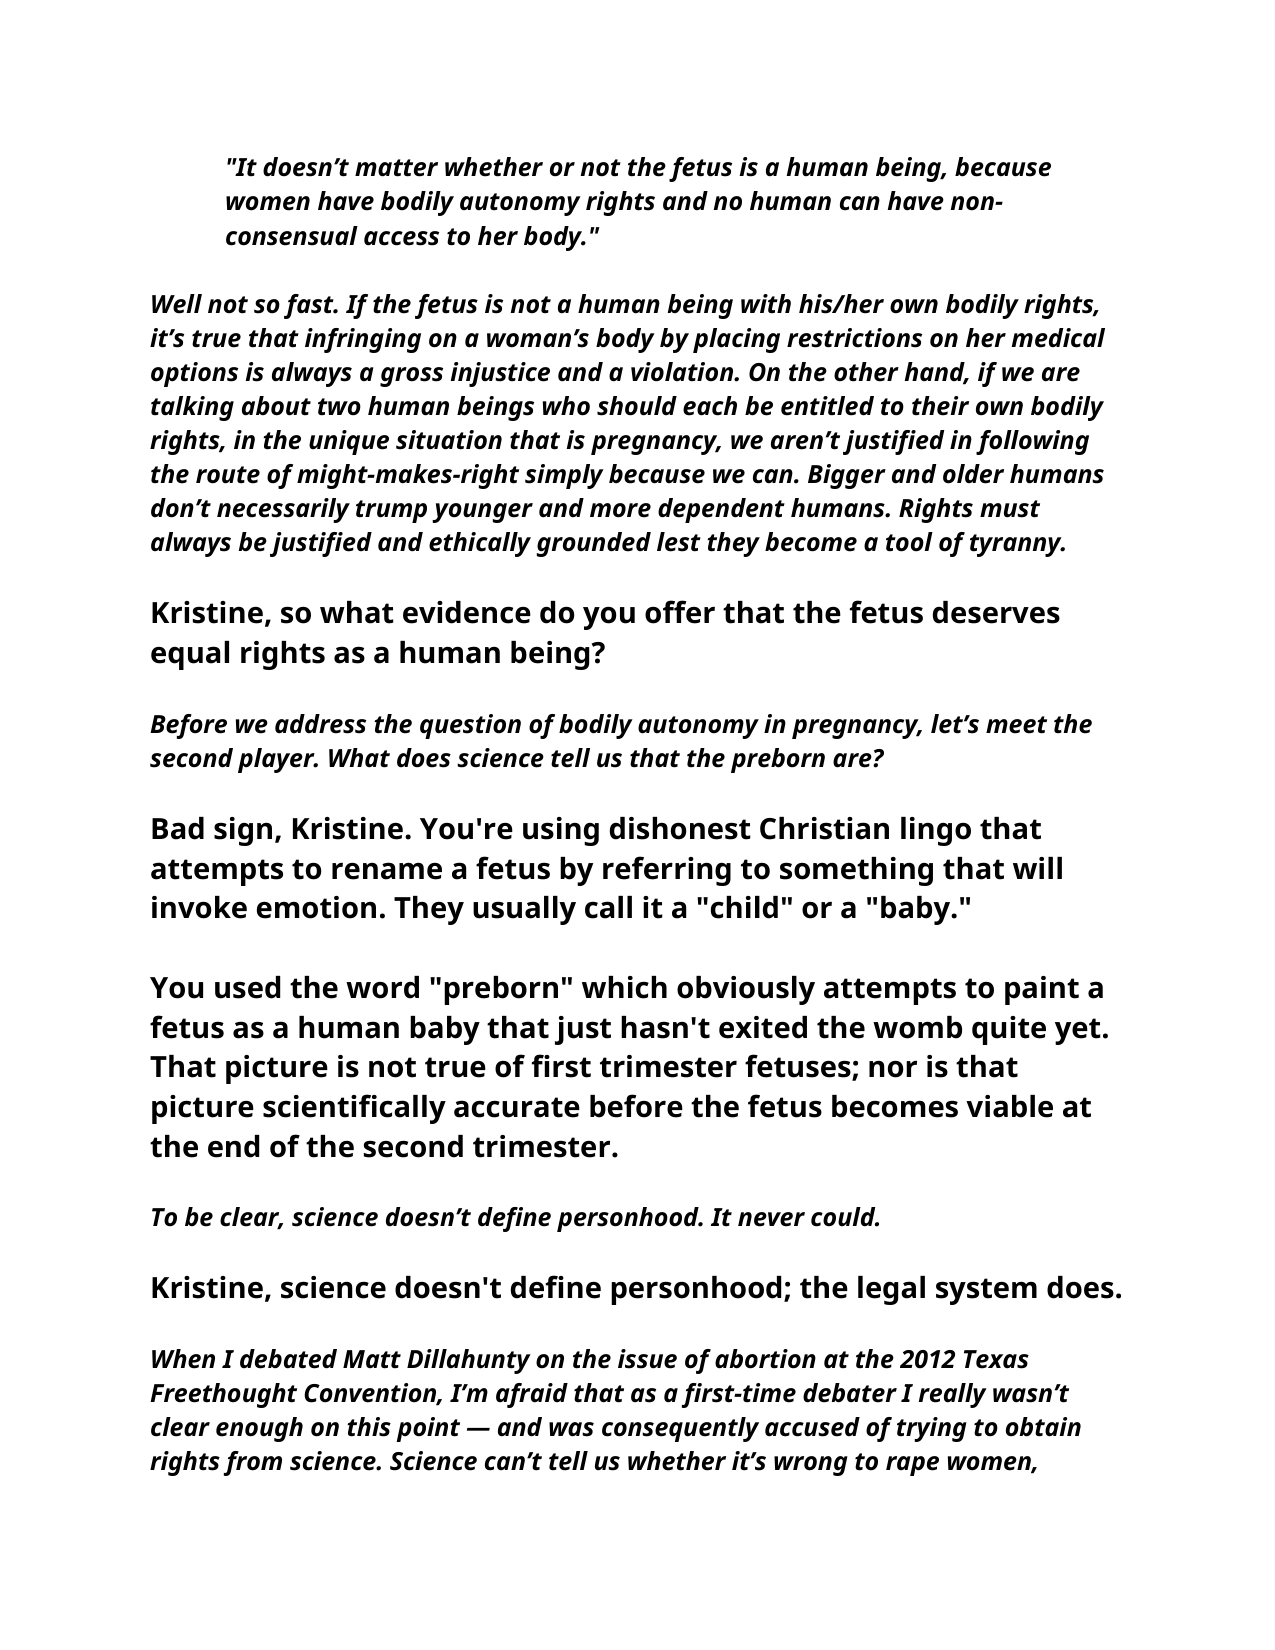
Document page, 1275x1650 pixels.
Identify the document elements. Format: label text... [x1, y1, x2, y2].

text Well not so fast. If the fetus is not a human being with his/her own bodily rights, it’s true that infringing on a woman’s body by placing restrictions on her medical options is always a gross injustice and a violation. On the other hand, if we are talking about two human beings who should each be entitled to their own bodily rights, in the unique situation that is pregnancy, we aren’t justified in following the route of might-makes-right simply because we can. Bigger and older humans don’t necessarily trump younger and more dependent humans. Rights must always be justified and ethically grounded lest they become a tool of tyranny. [150, 286, 1125, 559]
text Kristine, so what evidence do you offer that the fetus deserves equal rights as a human being? [150, 593, 1125, 672]
text You used the word "preborn" which obviously attempts to paint a fetus as a human baby that just hasn't exited the womb quite yet. That picture is not true of first trimester fetuses; nor is that picture scientifically accurate before the fetus becomes viable at the end of the second trimester. [150, 967, 1125, 1166]
text Before we address the question of bodily autonomy in pregnancy, let’s meet the second player. What does science tell us that the preborn are? [150, 706, 1125, 774]
text To be clear, science doesn’t define personhood. It never could. [150, 1200, 1125, 1234]
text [150, 1342, 1125, 1478]
text Bad sign, Kristine. You're using dishonest Christian lingo that attempts to rename a fetus by referring to something that will invoke emotion. They usually call it a "child" or a "baby." [150, 808, 1125, 927]
text "It doesn’t matter whether or not the fetus is a human being, because women have bodily autonomy rights and no human can have non-consensual access to her body." [225, 150, 1125, 252]
text Kristine, science doesn't define personhood; the legal system does. [150, 1268, 1125, 1307]
